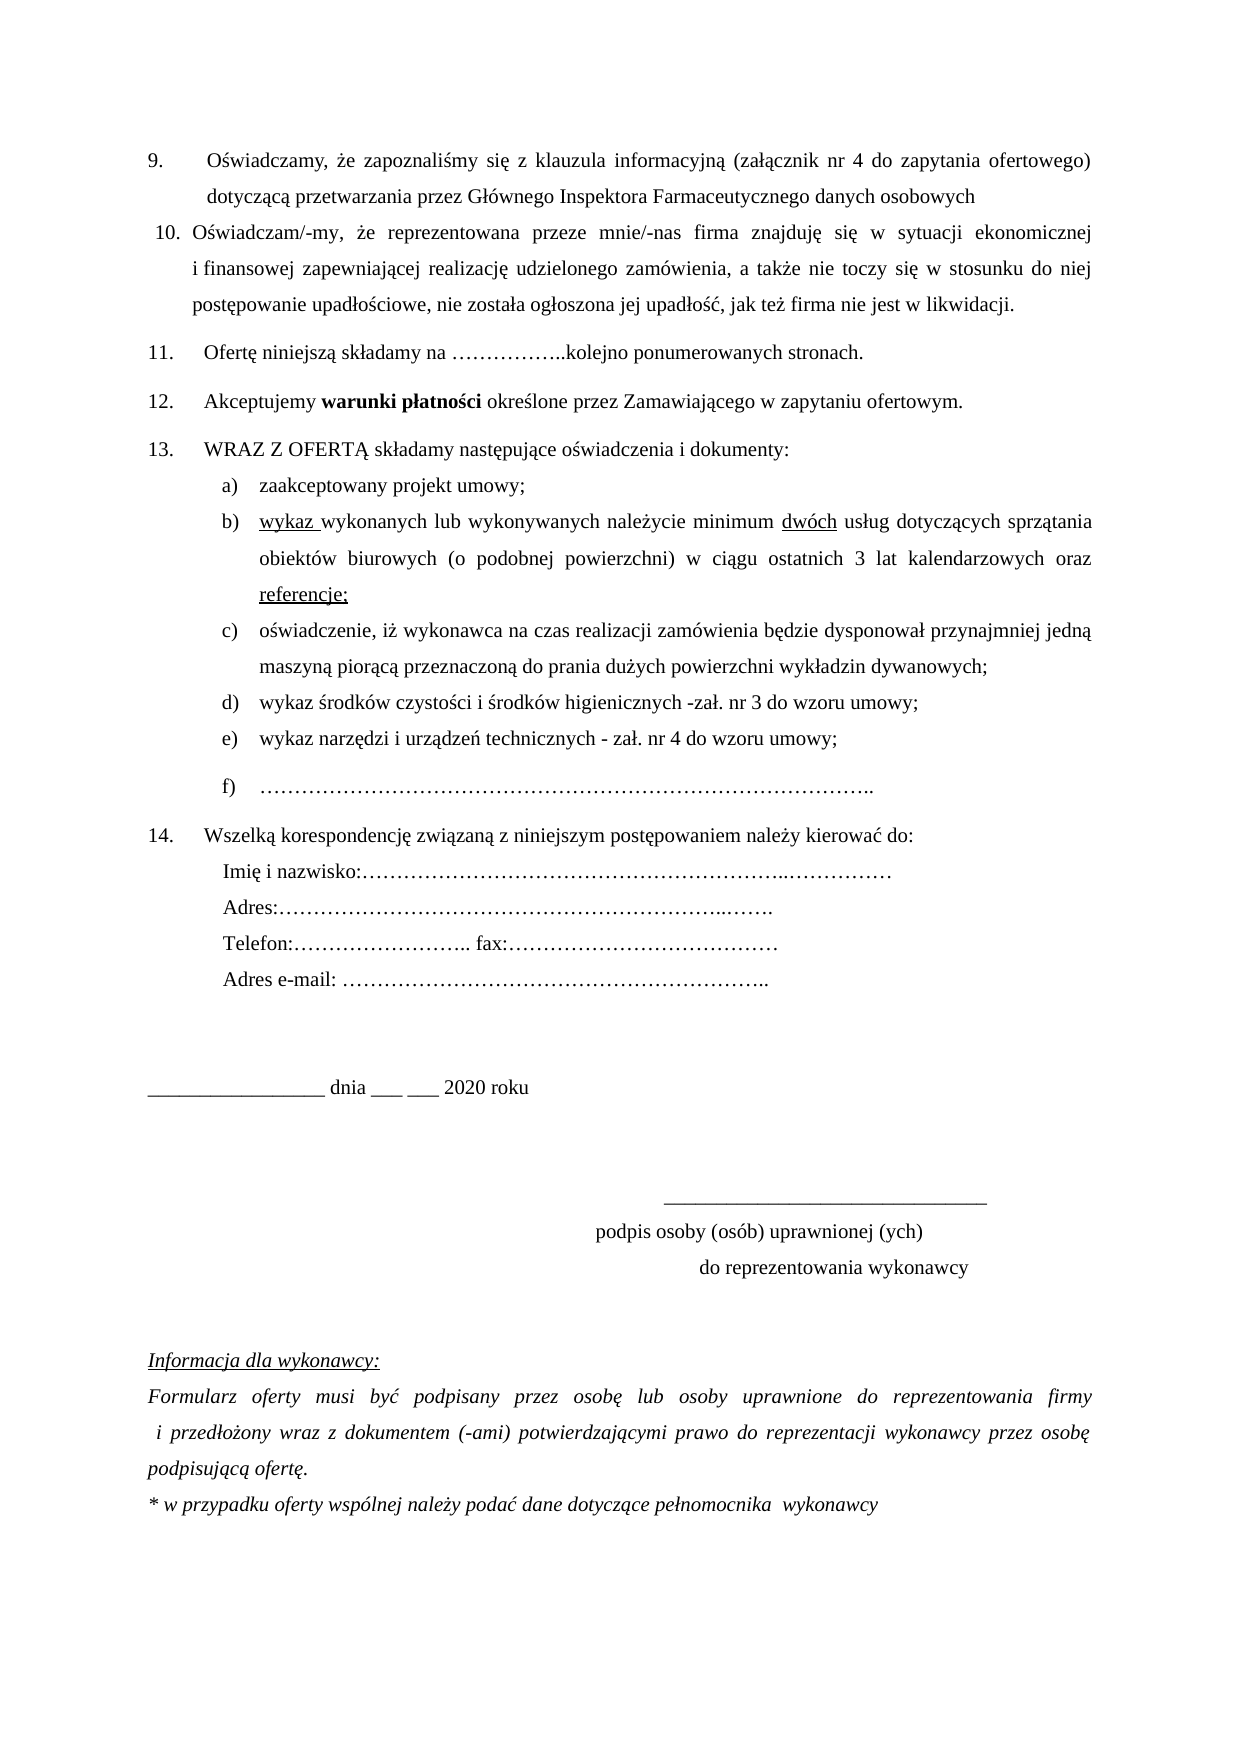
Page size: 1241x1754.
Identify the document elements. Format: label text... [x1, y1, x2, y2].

text Telefon:…………………….. fax:………………………………… [223, 931, 1093, 955]
text Adres e-mail: …………………………………………………….. [223, 967, 1093, 991]
list Oświadczam/-my, że reprezentowana przeze mnie/-nas firma znajduję się w sytuacji ekonomicznej i finansowej zapewniającej realizację udzielonego zamówienia, a także nie toczy się w stosunku do niej postępowanie upadłościowe, nie została ogłoszona jej upadłość, jak też firma nie jest w likwidacji. [154, 220, 1093, 316]
list Akceptujemy warunki płatności określone przez Zamawiającego w zapytaniu ofertowym. [148, 389, 1093, 413]
text Imię i nazwisko:……………………………………………………..…………… [223, 859, 1093, 883]
list Ofertę niniejszą składamy na ……………..kolejno ponumerowanych stronach. [148, 340, 1093, 364]
text _________________ dnia ___ ___ 2020 roku [148, 1075, 1093, 1099]
list wykaz narzędzi i urządzeń technicznych - zał. nr 4 do wzoru umowy; [222, 726, 1093, 750]
list WRAZ Z OFERTĄ składamy następujące oświadczenia i dokumenty: [148, 437, 1093, 461]
list wykaz środków czystości i środków higienicznych -zał. nr 3 do wzoru umowy; [222, 690, 1093, 714]
text podpis osoby (osób) uprawnionej (ych) [148, 1219, 1093, 1243]
text Formularz oferty musi być podpisany przez osobę lub osoby uprawnione do reprezentowania firmy i przedłożony wraz z dokumentem (-ami) potwierdzającymi prawo do reprezentacji wykonawcy przez osobę podpisującą ofertę. [148, 1384, 1093, 1480]
list …………………………………………………………………………….. [222, 774, 1093, 798]
text _______________________________ [664, 1183, 1093, 1207]
list wykaz wykonanych lub wykonywanych należycie minimum dwóch usług dotyczących sprzątania obiektów biurowych (o podobnej powierzchni) w ciągu ostatnich 3 lat kalendarzowych oraz referencje; [222, 509, 1093, 606]
text do reprezentowania wykonawcy [148, 1255, 1093, 1279]
list Oświadczamy, że zapoznaliśmy się z klauzula informacyjną (załącznik nr 4 do zapytania ofertowego) dotyczącą przetwarzania przez Głównego Inspektora Farmaceutycznego danych osobowych [148, 148, 1093, 208]
text Adres:………………………………………………………..……. [223, 895, 1093, 919]
list Wszelką korespondencję związaną z niniejszym postępowaniem należy kierować do: [148, 823, 1093, 847]
list zaakceptowany projekt umowy; [222, 473, 1093, 497]
list oświadczenie, iż wykonawca na czas realizacji zamówienia będzie dysponował przynajmniej jedną maszyną piorącą przeznaczoną do prania dużych powierzchni wykładzin dywanowych; [222, 618, 1093, 678]
text Informacja dla wykonawcy: [148, 1348, 1093, 1372]
text * w przypadku oferty wspólnej należy podać dane dotyczące pełnomocnika wykonawcy [148, 1492, 1093, 1516]
